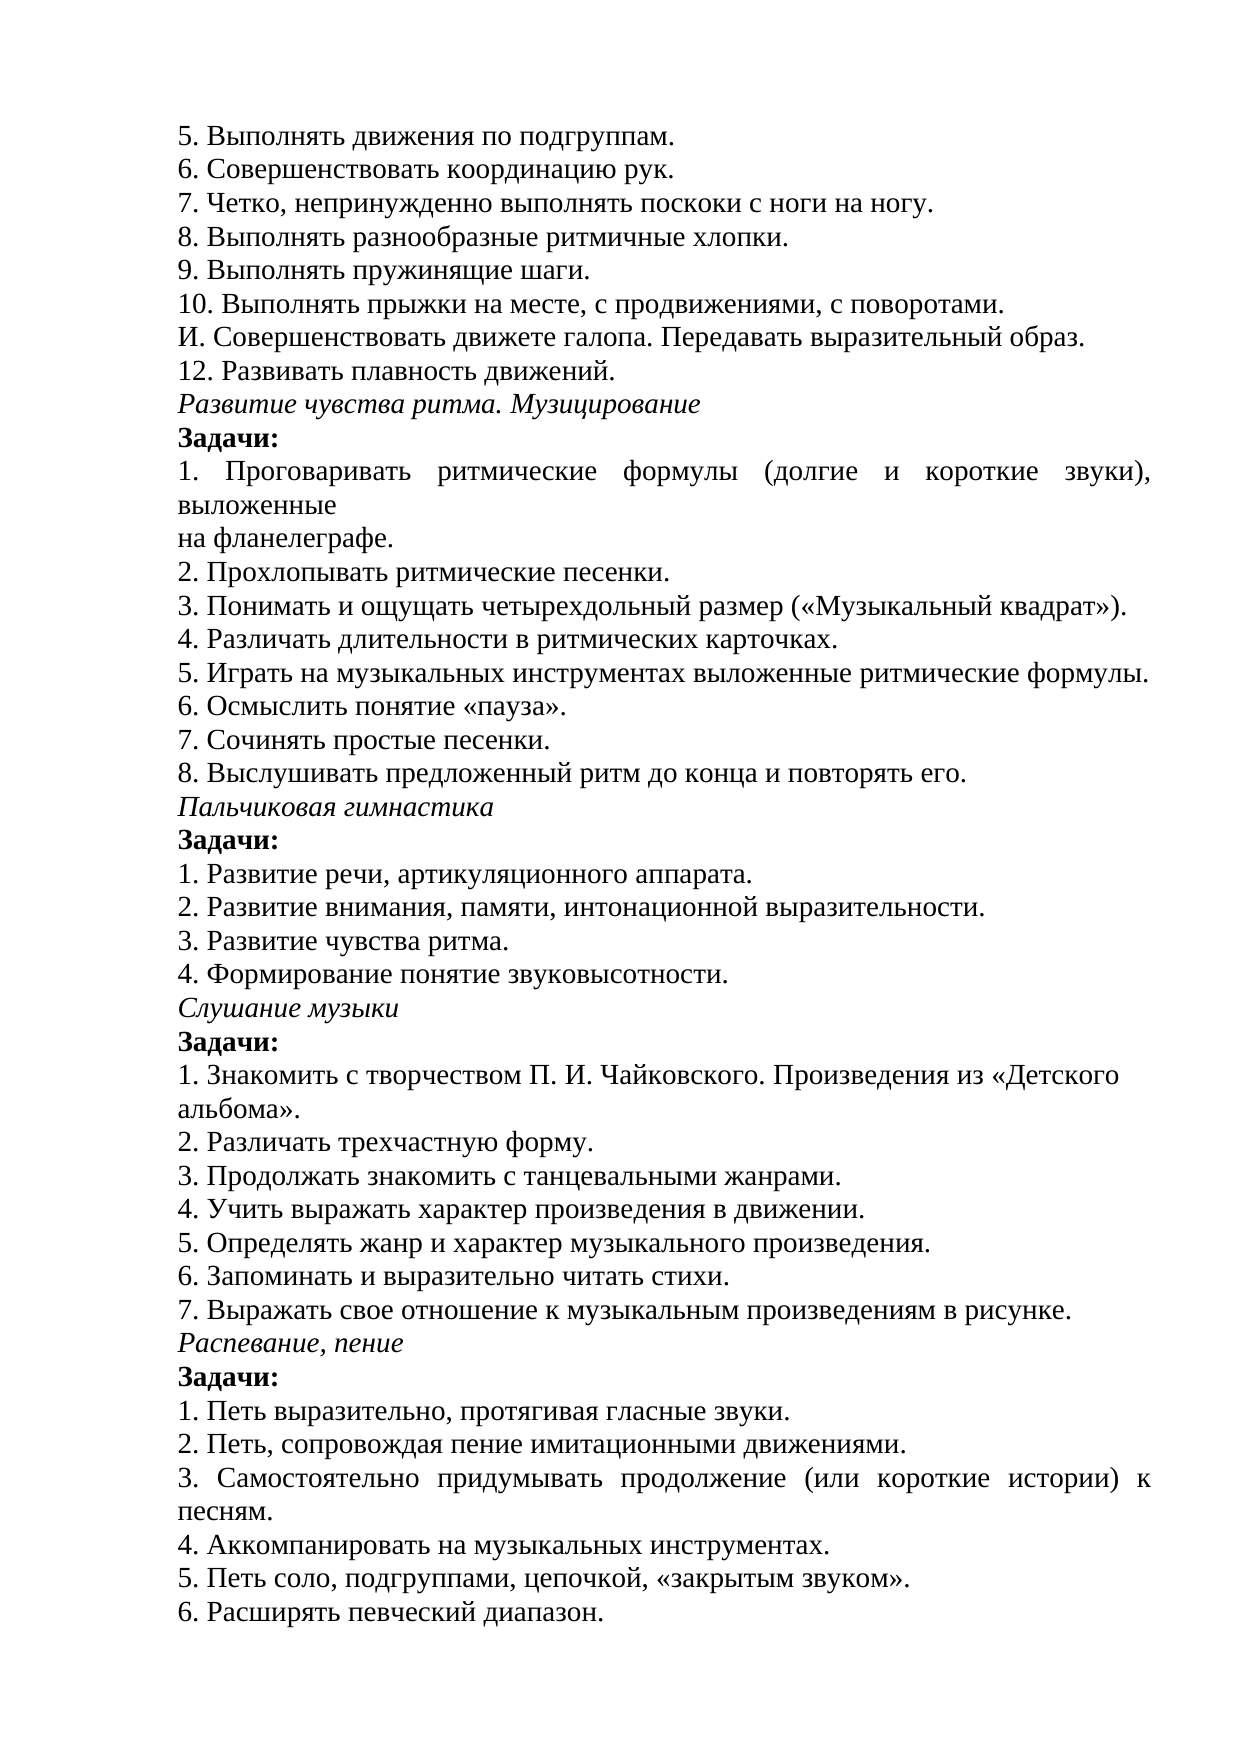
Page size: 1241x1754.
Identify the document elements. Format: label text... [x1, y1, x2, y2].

text 3. Понимать и ощущать четырехдольный размер («Музыкальный квадрат»). [177, 588, 1152, 621]
text Пальчиковая гимнастика [177, 789, 1152, 822]
text Задачи: [177, 822, 1152, 856]
text 10. Выполнять прыжки на месте, с продвижениями, с поворотами. [177, 286, 1152, 319]
text 2. Прохлопывать ритмические песенки. [177, 554, 1152, 588]
text Задачи: [177, 420, 1152, 453]
text 6. Расширять певческий диапазон. [177, 1594, 1152, 1627]
text 5. Играть на музыкальных инструментах выложенные ритмические формулы. [177, 655, 1152, 688]
text Задачи: [177, 1024, 1152, 1057]
text Развитие чувства ритма. Музицирование [177, 386, 1152, 420]
text 4. Различать длительности в ритмических карточках. [177, 621, 1152, 655]
text 2. Петь, сопровождая пение имитационными движениями. [177, 1426, 1152, 1460]
text 7. Выражать свое отношение к музыкальным произведениям в рисунке. [177, 1292, 1152, 1326]
text на фланелеграфе. [177, 521, 1152, 554]
text 1. Петь выразительно, протягивая гласные звуки. [177, 1393, 1152, 1426]
text 4. Аккомпанировать на музыкальных инструментах. [177, 1527, 1152, 1560]
text 12. Развивать плавность движений. [177, 353, 1152, 386]
text 6. Запоминать и выразительно читать стихи. [177, 1258, 1152, 1292]
text 4. Учить выражать характер произведения в движении. [177, 1191, 1152, 1225]
text 3. Развитие чувства ритма. [177, 923, 1152, 957]
text 1. Проговаривать ритмические формулы (долгие и короткие звуки), выложенные [177, 453, 1152, 521]
text 8. Выполнять разнообразные ритмичные хлопки. [177, 219, 1152, 252]
text 4. Формирование понятие звуковысотности. [177, 957, 1152, 990]
text 6. Осмыслить понятие «пауза». [177, 688, 1152, 722]
text 2. Развитие внимания, памяти, интонационной выразительности. [177, 889, 1152, 923]
text 3. Самостоятельно придумывать продолжение (или короткие истории) к песням. [177, 1460, 1152, 1527]
text Слушание музыки [177, 990, 1152, 1024]
text 1. Развитие речи, артикуляционного аппарата. [177, 856, 1152, 889]
text 7. Сочинять простые песенки. [177, 722, 1152, 755]
text Задачи: [177, 1359, 1152, 1393]
text 1. Знакомить с творчеством П. И. Чайковского. Произведения из «Детского [177, 1057, 1152, 1091]
text 2. Различать трехчастную форму. [177, 1124, 1152, 1158]
text Распевание, пение [177, 1326, 1152, 1359]
text И. Совершенствовать движете галопа. Передавать выразительный образ. [177, 319, 1152, 353]
text 3. Продолжать знакомить с танцевальными жанрами. [177, 1158, 1152, 1191]
text 5. Петь соло, подгруппами, цепочкой, «закрытым звуком». [177, 1560, 1152, 1594]
text 5. Выполнять движения по подгруппам. [177, 118, 1152, 152]
text 9. Выполнять пружинящие шаги. [177, 252, 1152, 286]
text 7. Четко, непринужденно выполнять поскоки с ноги на ногу. [177, 185, 1152, 219]
text 5. Определять жанр и характер музыкального произведения. [177, 1225, 1152, 1258]
text 6. Совершенствовать координацию рук. [177, 152, 1152, 185]
text 8. Выслушивать предложенный ритм до конца и повторять его. [177, 755, 1152, 789]
text альбома». [177, 1091, 1152, 1124]
